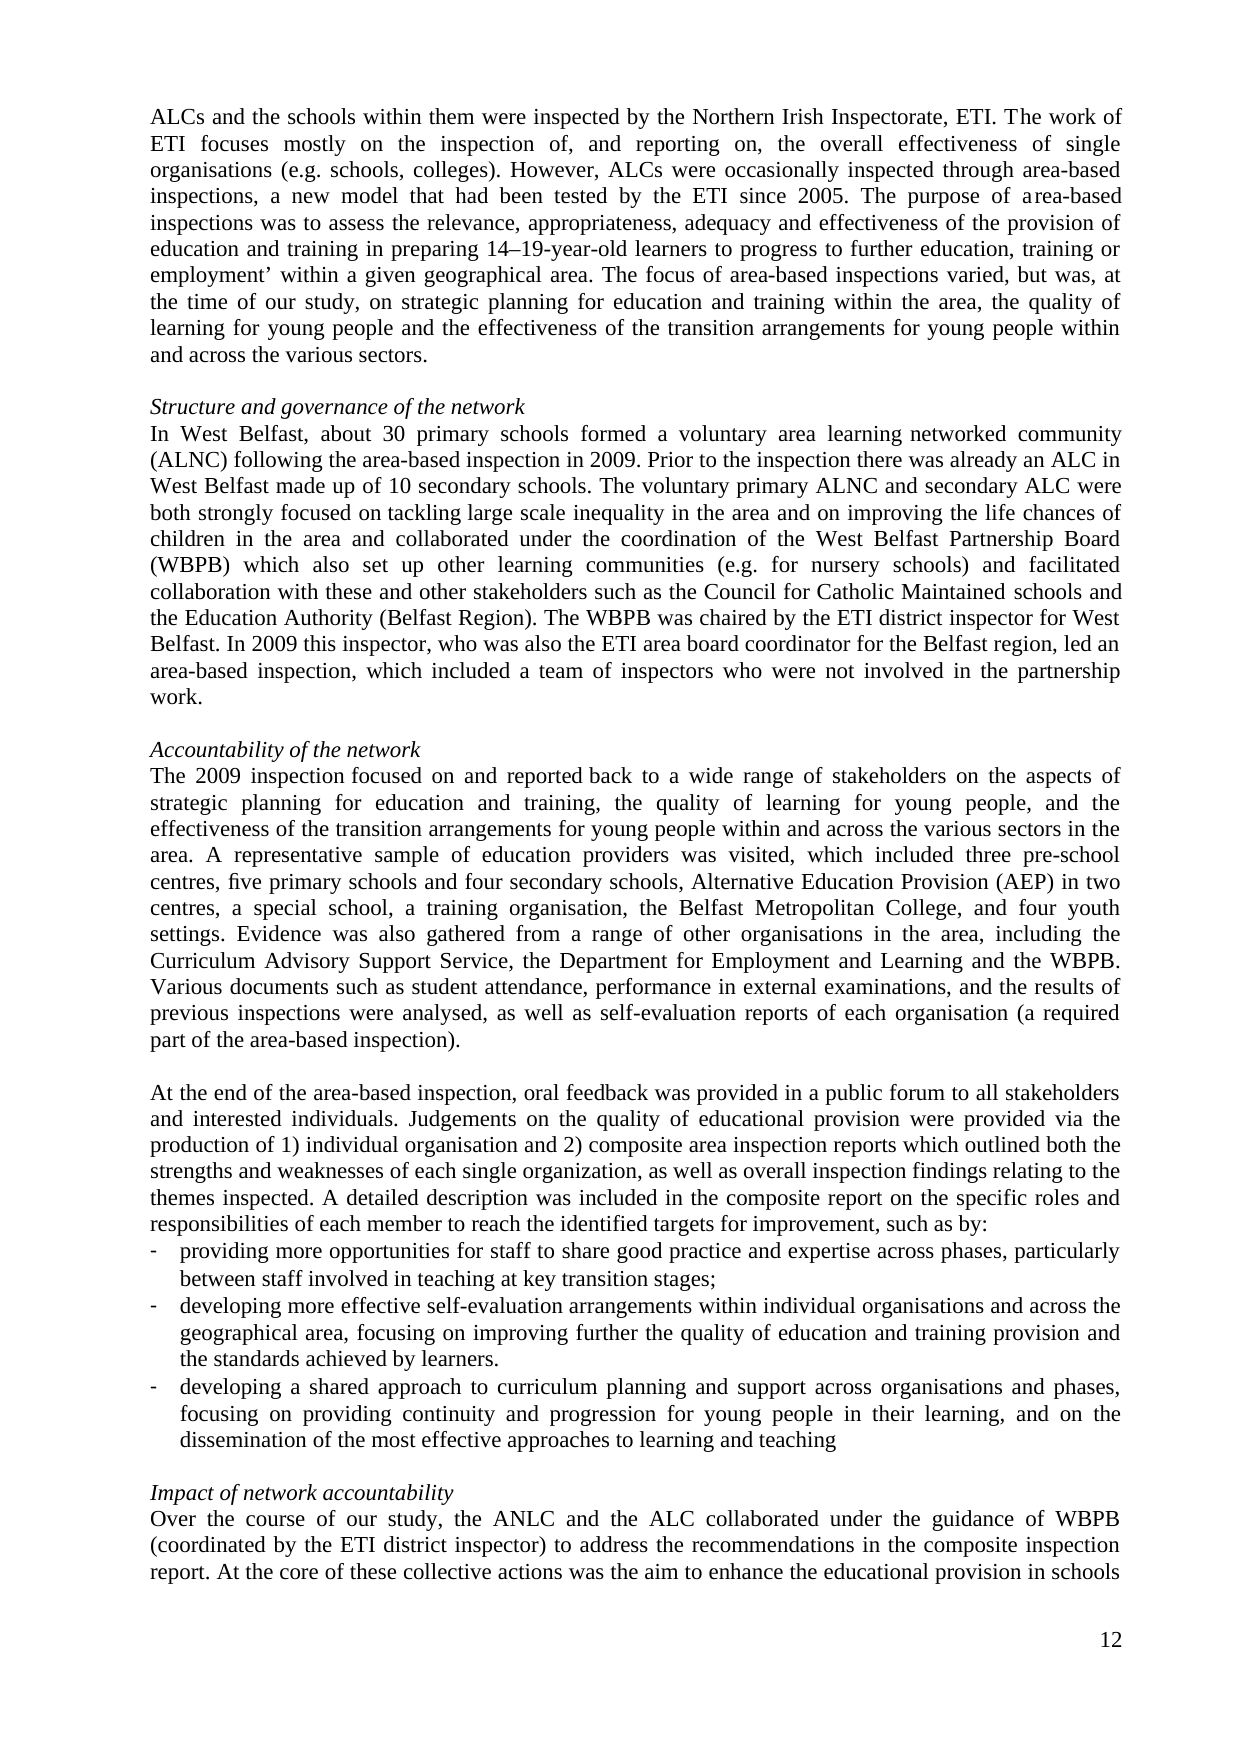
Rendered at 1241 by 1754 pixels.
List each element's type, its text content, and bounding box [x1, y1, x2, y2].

text In West Belfast, about 30 primary schools formed a voluntary area learning networked community (ALNC) following the area-based inspection in 2009. Prior to the inspection there was already an ALC in West Belfast made up of 10 secondary schools. The voluntary primary ALNC and secondary ALC were both strongly focused on tackling large scale inequality in the area and on improving the life chances of children in the area and collaborated under the coordination of the West Belfast Partnership Board (WBPB) which also set up other learning communities (e.g. for nursery schools) and facilitated collaboration with these and other stakeholders such as the Council for Catholic Maintained schools and the Education Authority (Belfast Region). The WBPB was chaired by the ETI district inspector for West Belfast. In 2009 this inspector, who was also the ETI area board coordinator for the Belfast region, led an area-based inspection, which included a team of inspectors who were not involved in the partnership work. [150, 420, 1122, 709]
text At the end of the area-based inspection, oral feedback was provided in a public forum to all stakeholders and interested individuals. Judgements on the quality of educational provision were provided via the production of 1) individual organisation and 2) composite area inspection reports which outlined both the strengths and weaknesses of each single organization, as well as overall inspection findings relating to the themes inspected. A detailed description was included in the composite report on the specific roles and responsibilities of each member to reach the identified targets for improvement, such as by: [150, 1078, 1122, 1237]
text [150, 1505, 1122, 1584]
list developing more effective self-evaluation arrangements within individual organisations and across the geographical area, focusing on improving further the quality of education and training provision and the standards achieved by learners. [150, 1291, 1122, 1372]
list developing a shared approach to curriculum planning and support across organisations and phases, focusing on providing continuity and progression for young people in their learning, and on the dissemination of the most effective approaches to learning and teaching [150, 1372, 1122, 1452]
text Impact of network accountability [150, 1479, 1122, 1505]
text Structure and governance of the network [150, 393, 1122, 420]
text ALCs and the schools within them were inspected by the Northern Irish Inspectorate, ETI. The work of ETI focuses mostly on the inspection of, and reporting on, the overall effectiveness of single organisations (e.g. schools, colleges). However, ALCs were occasionally inspected through area-based inspections, a new model that had been tested by the ETI since 2005. The purpose of area-based inspections was to assess the relevance, appropriateness, adequacy and effectiveness of the provision of education and training in preparing 14–19-year-old learners to progress to further education, training or employment’ within a given geographical area. The focus of area-based inspections varied, but was, at the time of our study, on strategic planning for education and training within the area, the quality of learning for young people and the effectiveness of the transition arrangements for young people within and across the various sectors. [150, 103, 1122, 367]
text The 2009 inspection focused on and reported back to a wide range of stakeholders on the aspects of strategic planning for education and training, the quality of learning for young people, and the effectiveness of the transition arrangements for young people within and across the various sectors in the area. A representative sample of education providers was visited, which included three pre-school centres, ﬁve primary schools and four secondary schools, Alternative Education Provision (AEP) in two centres, a special school, a training organisation, the Belfast Metropolitan College, and four youth settings. Evidence was also gathered from a range of other organisations in the area, including the Curriculum Advisory Support Service, the Department for Employment and Learning and the WBPB. Various documents such as student attendance, performance in external examinations, and the results of previous inspections were analysed, as well as self-evaluation reports of each organisation (a required part of the area-based inspection). [150, 762, 1122, 1052]
list providing more opportunities for staff to share good practice and expertise across phases, particularly between staff involved in teaching at key transition stages; [150, 1237, 1122, 1291]
text Accountability of the network [150, 736, 1122, 762]
